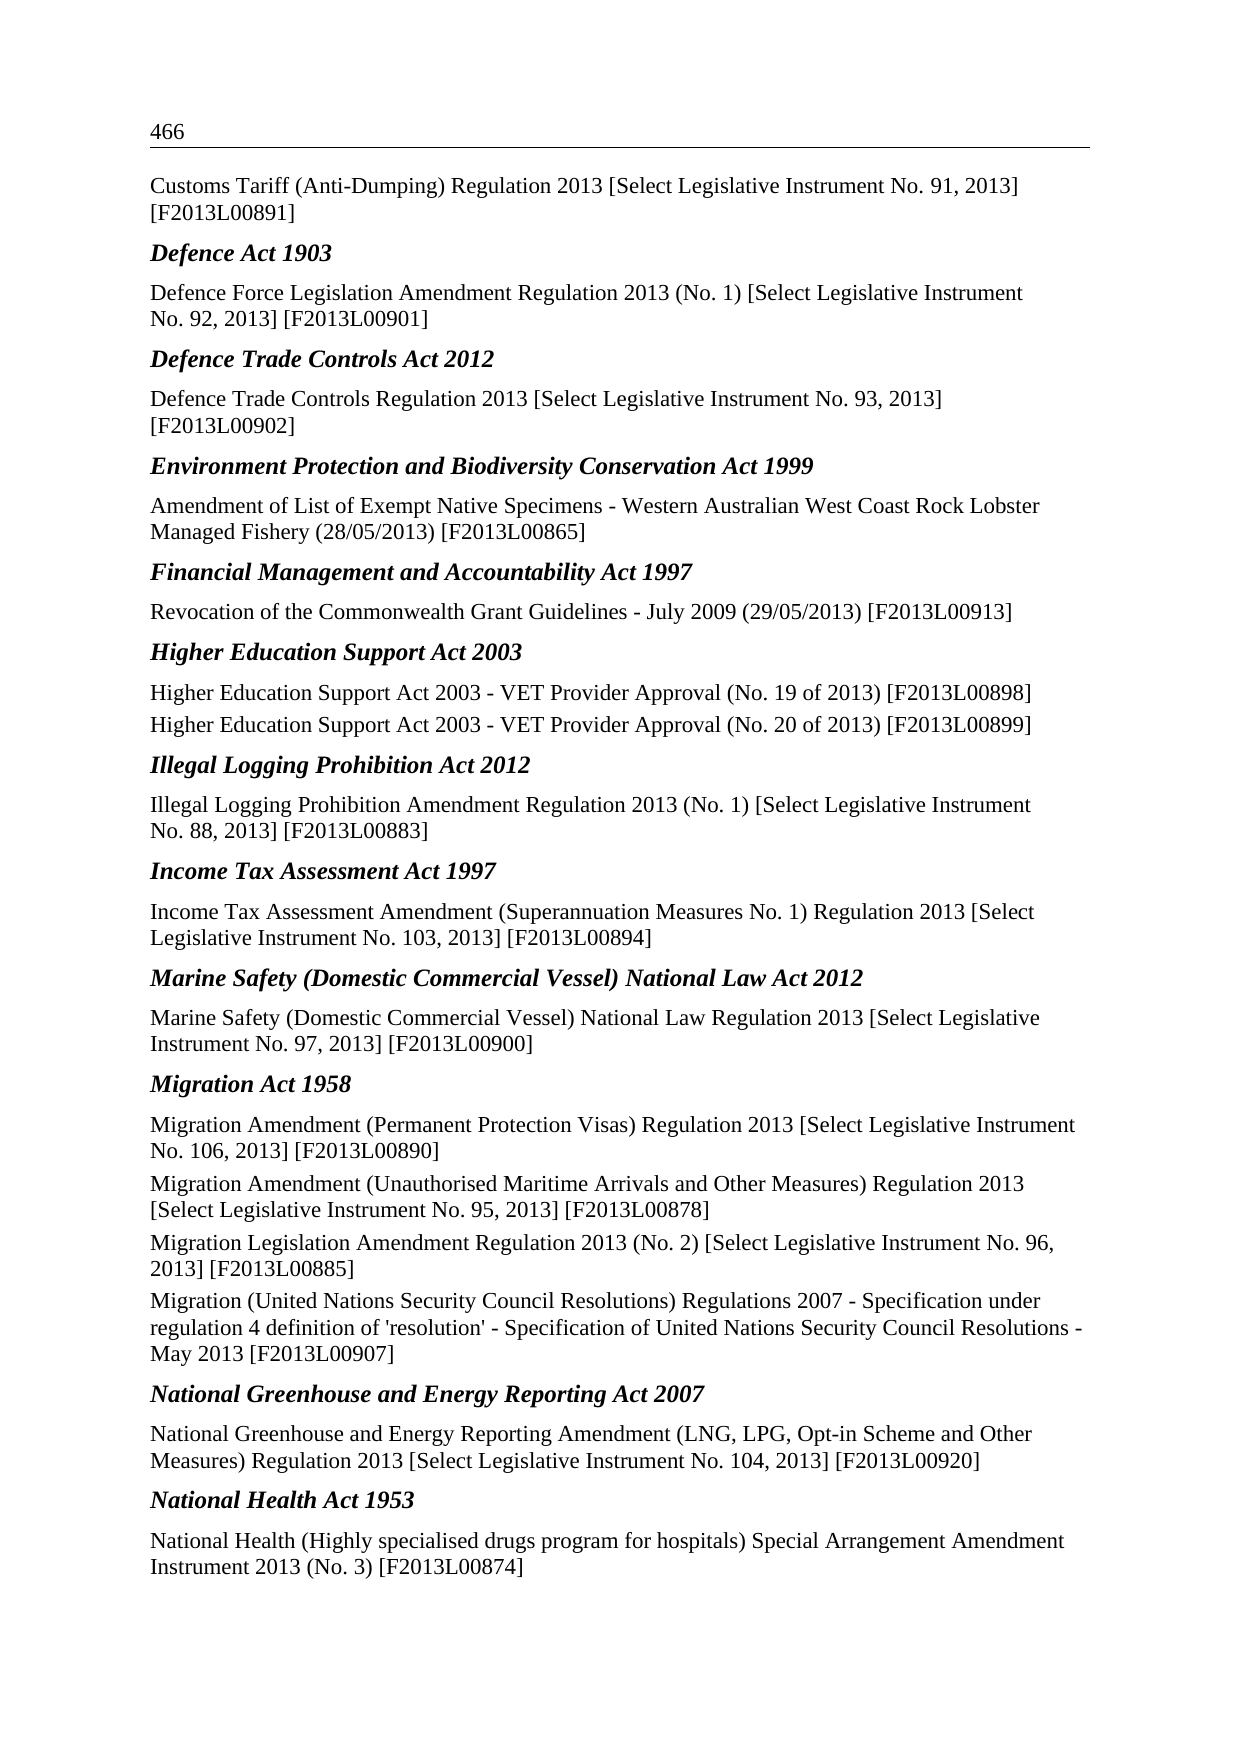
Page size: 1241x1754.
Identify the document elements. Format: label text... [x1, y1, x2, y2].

text Defence Trade Controls Regulation 2013 [Select Legislative Instrument No. 93, 2013] [F2013L00902] [150, 386, 1090, 438]
text Migration Amendment (Unauthorised Maritime Arrivals and Other Measures) Regulation 2013 [Select Legislative Instrument No. 95, 2013] [F2013L00878] [150, 1169, 1090, 1222]
text Migration Act 1958 [150, 1069, 1124, 1098]
text Illegal Logging Prohibition Act 2012 [150, 750, 1124, 779]
text Environment Protection and Biodiversity Conservation Act 1999 [150, 451, 1124, 479]
text Higher Education Support Act 2003 - VET Provider Approval (No. 19 of 2013) [F2013L00898] [150, 678, 1090, 705]
text Income Tax Assessment Amendment (Superannuation Measures No. 1) Regulation 2013 [Select Legislative Instrument No. 103, 2013] [F2013L00894] [150, 898, 1090, 950]
text Financial Management and Accountability Act 1997 [150, 557, 1124, 586]
text Illegal Logging Prohibition Amendment Regulation 2013 (No. 1) [Select Legislative Instrument No. 88, 2013] [F2013L00883] [150, 791, 1090, 844]
text Customs Tariff (Anti-Dumping) Regulation 2013 [Select Legislative Instrument No. 91, 2013] [F2013L00891] [150, 173, 1090, 225]
text National Greenhouse and Energy Reporting Act 2007 [150, 1379, 1124, 1408]
text National Health (Highly specialised drugs program for hospitals) Special Arrangement Amendment Instrument 2013 (No. 3) [F2013L00874] [150, 1527, 1090, 1579]
text Migration (United Nations Security Council Resolutions) Regulations 2007 - Specification under regulation 4 definition of 'resolution' - Specification of United Nations Security Council Resolutions - May 2013 [F2013L00907] [150, 1287, 1090, 1367]
text Defence Force Legislation Amendment Regulation 2013 (No. 1) [Select Legislative Instrument No. 92, 2013] [F2013L00901] [150, 279, 1090, 332]
text Amendment of List of Exempt Native Specimens - Western Australian West Coast Rock Lobster Managed Fishery (28/05/2013) [F2013L00865] [150, 492, 1090, 545]
text Marine Safety (Domestic Commercial Vessel) National Law Act 2012 [150, 963, 1124, 992]
text Defence Act 1903 [150, 238, 1124, 267]
text Migration Amendment (Permanent Protection Visas) Regulation 2013 [Select Legislative Instrument No. 106, 2013] [F2013L00890] [150, 1111, 1090, 1163]
text National Health Act 1953 [150, 1486, 1124, 1514]
text Higher Education Support Act 2003 [150, 637, 1124, 666]
text Defence Trade Controls Act 2012 [150, 344, 1124, 373]
text Income Tax Assessment Act 1997 [150, 856, 1124, 885]
text Migration Legislation Amendment Regulation 2013 (No. 2) [Select Legislative Instrument No. 96, 2013] [F2013L00885] [150, 1228, 1090, 1281]
text Marine Safety (Domestic Commercial Vessel) National Law Regulation 2013 [Select Legislative Instrument No. 97, 2013] [F2013L00900] [150, 1004, 1090, 1057]
text Higher Education Support Act 2003 - VET Provider Approval (No. 20 of 2013) [F2013L00899] [150, 711, 1090, 737]
text National Greenhouse and Energy Reporting Amendment (LNG, LPG, Opt-in Scheme and Other Measures) Regulation 2013 [Select Legislative Instrument No. 104, 2013] [F2013L00920] [150, 1420, 1090, 1473]
text Revocation of the Commonwealth Grant Guidelines - July 2009 (29/05/2013) [F2013L00913] [150, 598, 1090, 625]
